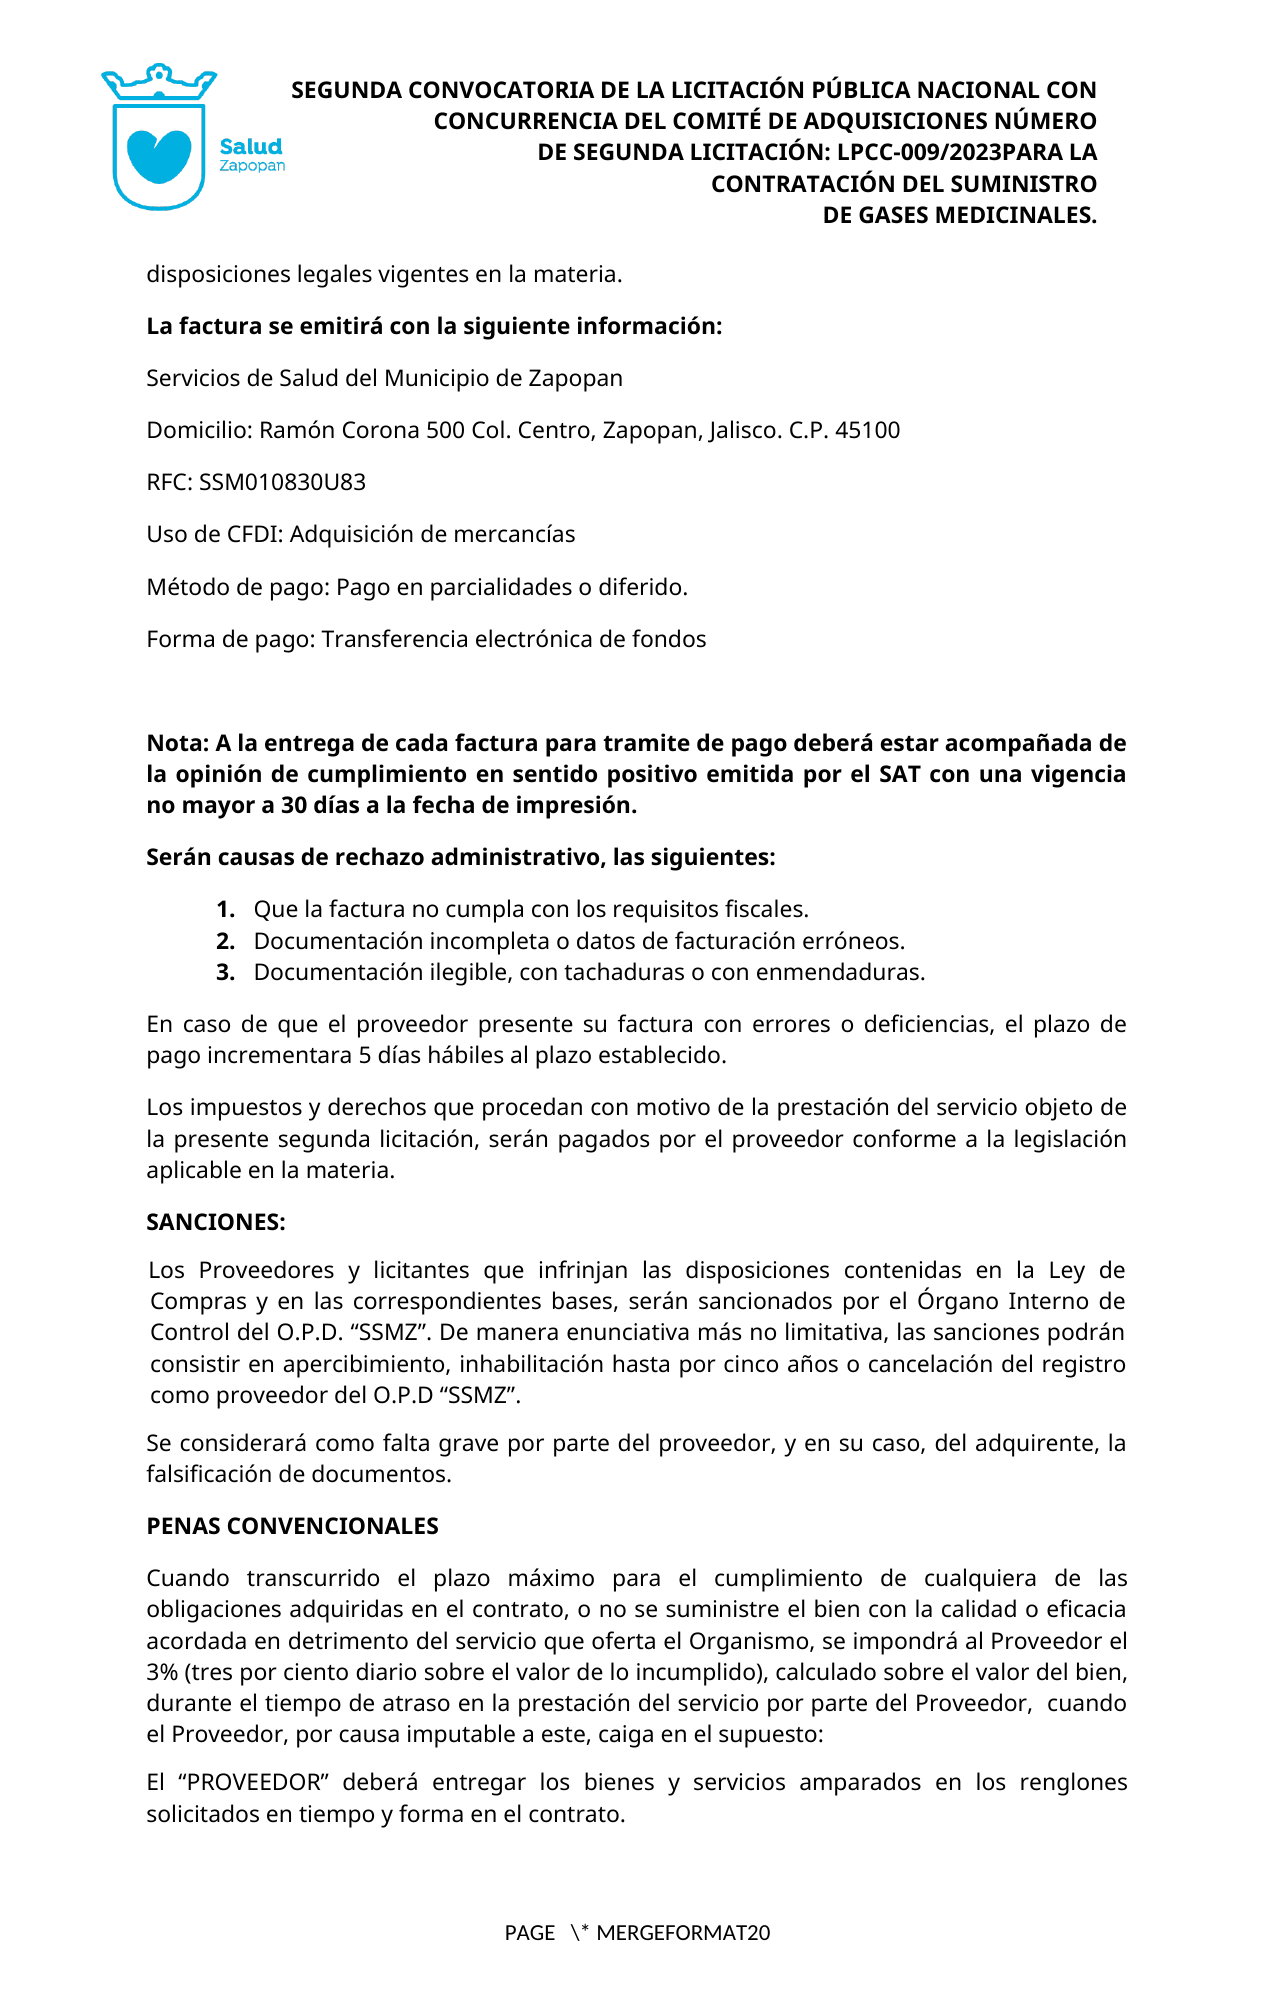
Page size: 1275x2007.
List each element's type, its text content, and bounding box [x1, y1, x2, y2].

picture [108, 67, 211, 95]
picture [97, 63, 290, 220]
